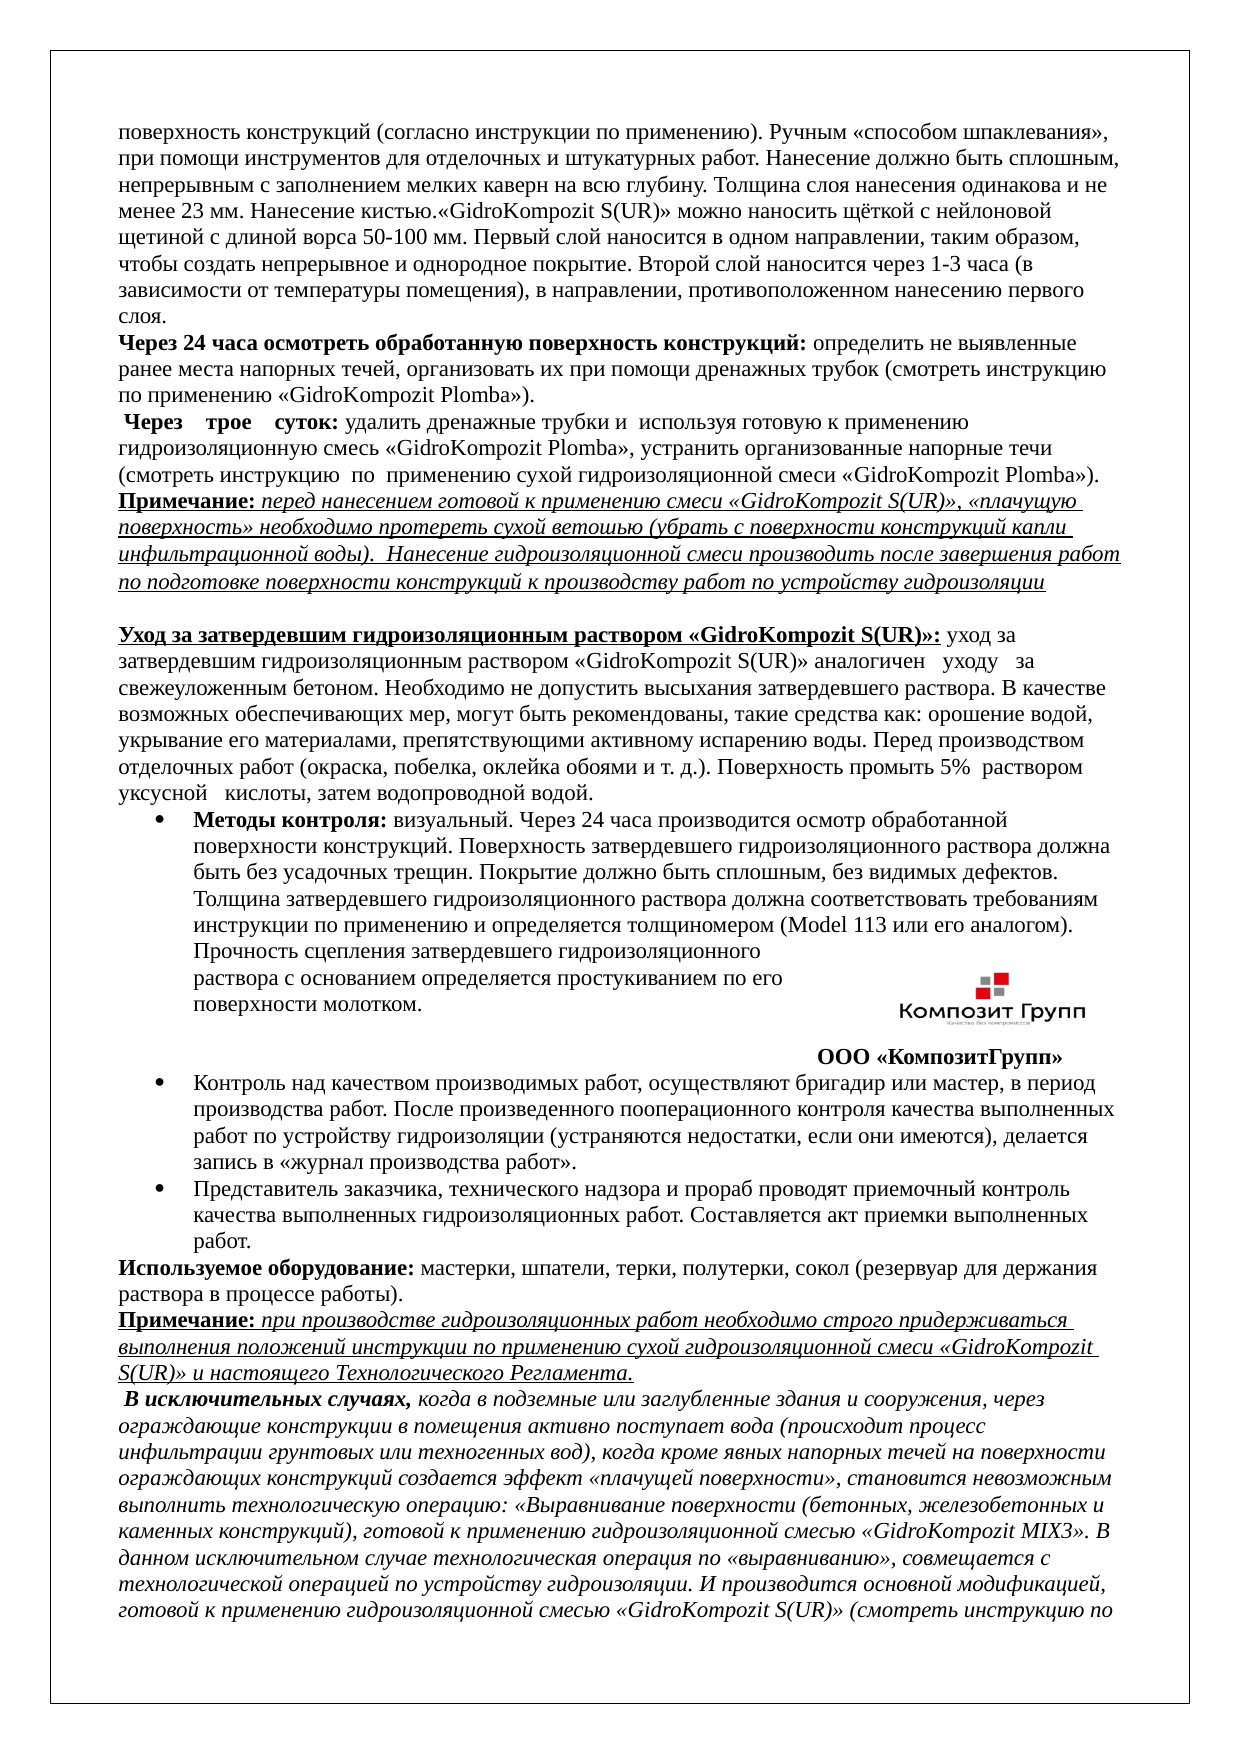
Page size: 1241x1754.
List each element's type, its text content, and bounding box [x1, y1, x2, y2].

list Контроль над качеством производимых работ, осуществляют бригадир или мастер, в период производства работ. После произведенного пооперационного контроля качества выполненных работ по устройству гидроизоляции (устраняются недостатки, если они имеются), делается запись в «журнал производства работ». [156, 1069, 1122, 1174]
text ООО «КомпозитГрупп» [118, 1043, 1122, 1069]
text Через трое суток: удалить дренажные трубки и используя готовую к применению гидроизоляционную смесь «GidroKompozit Plomba», устранить организованные напорные течи (смотреть инструкцию по применению сухой гидроизоляционной смеси «GidroKompozit Plomba»). [118, 408, 1122, 487]
text Через 24 часа осмотреть обработанную поверхность конструкций: определить не выявленные ранее места напорных течей, организовать их при помощи дренажных трубок (смотреть инструкцию по применению «GidroKompozit Plomba»). [118, 329, 1122, 408]
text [118, 118, 1122, 329]
list Методы контроля: визуальный. Через 24 часа производится осмотр обработанной поверхности конструкций. Поверхность затвердевшего гидроизоляционного раствора должна быть без усадочных трещин. Покрытие должно быть сплошным, без видимых дефектов. Толщина затвердевшего гидроизоляционного раствора должна соответствовать требованиям инструкции по применению и определяется толщиномером (Model 113 или его аналогом). Прочность сцепления затвердевшего гидроизоляционного раствора с основанием определяется простукиванием по его поверхности молотком. [156, 806, 1122, 1016]
text Уход за затвердевшим гидроизоляционным раствором «GidroKompozit S(UR)»: уход за затвердевшим гидроизоляционным раствором «GidroKompozit S(UR)» аналогичен уходу за свежеуложенным бетоном. Необходимо не допустить высыхания затвердевшего раствора. В качестве возможных обеспечивающих мер, могут быть рекомендованы, такие средства как: орошение водой, укрывание его материалами, препятствующими активному испарению воды. Перед производством отделочных работ (окраска, побелка, оклейка обоями и т. д.). Поверхность промыть 5% раствором уксусной кислоты, затем водопроводной водой. [118, 621, 1122, 806]
list Представитель заказчика, технического надзора и прораб проводят приемочный контроль качества выполненных гидроизоляционных работ. Составляется акт приемки выполненных работ. [156, 1174, 1122, 1254]
text Примечание: перед нанесением готовой к применению смеси «GidroKompozit S(UR)», «плачущую поверхность» необходимо протереть сухой ветошью (убрать с поверхности конструкций капли инфильтрационной воды). Нанесение гидроизоляционной смеси производить после завершения работ по подготовке поверхности конструкций к производству работ по устройству гидроизоляции [118, 487, 1122, 595]
text Используемое оборудование: мастерки, шпатели, терки, полутерки, сокол (резервуар для держания раствора в процессе работы). [118, 1254, 1122, 1306]
text Примечание: при производстве гидроизоляционных работ необходимо строго придерживаться выполнения положений инструкции по применению сухой гидроизоляционной смеси «GidroKompozit S(UR)» и настоящего Технологического Регламента. [118, 1306, 1122, 1385]
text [118, 1385, 1122, 1623]
picture [859, 959, 1123, 1038]
